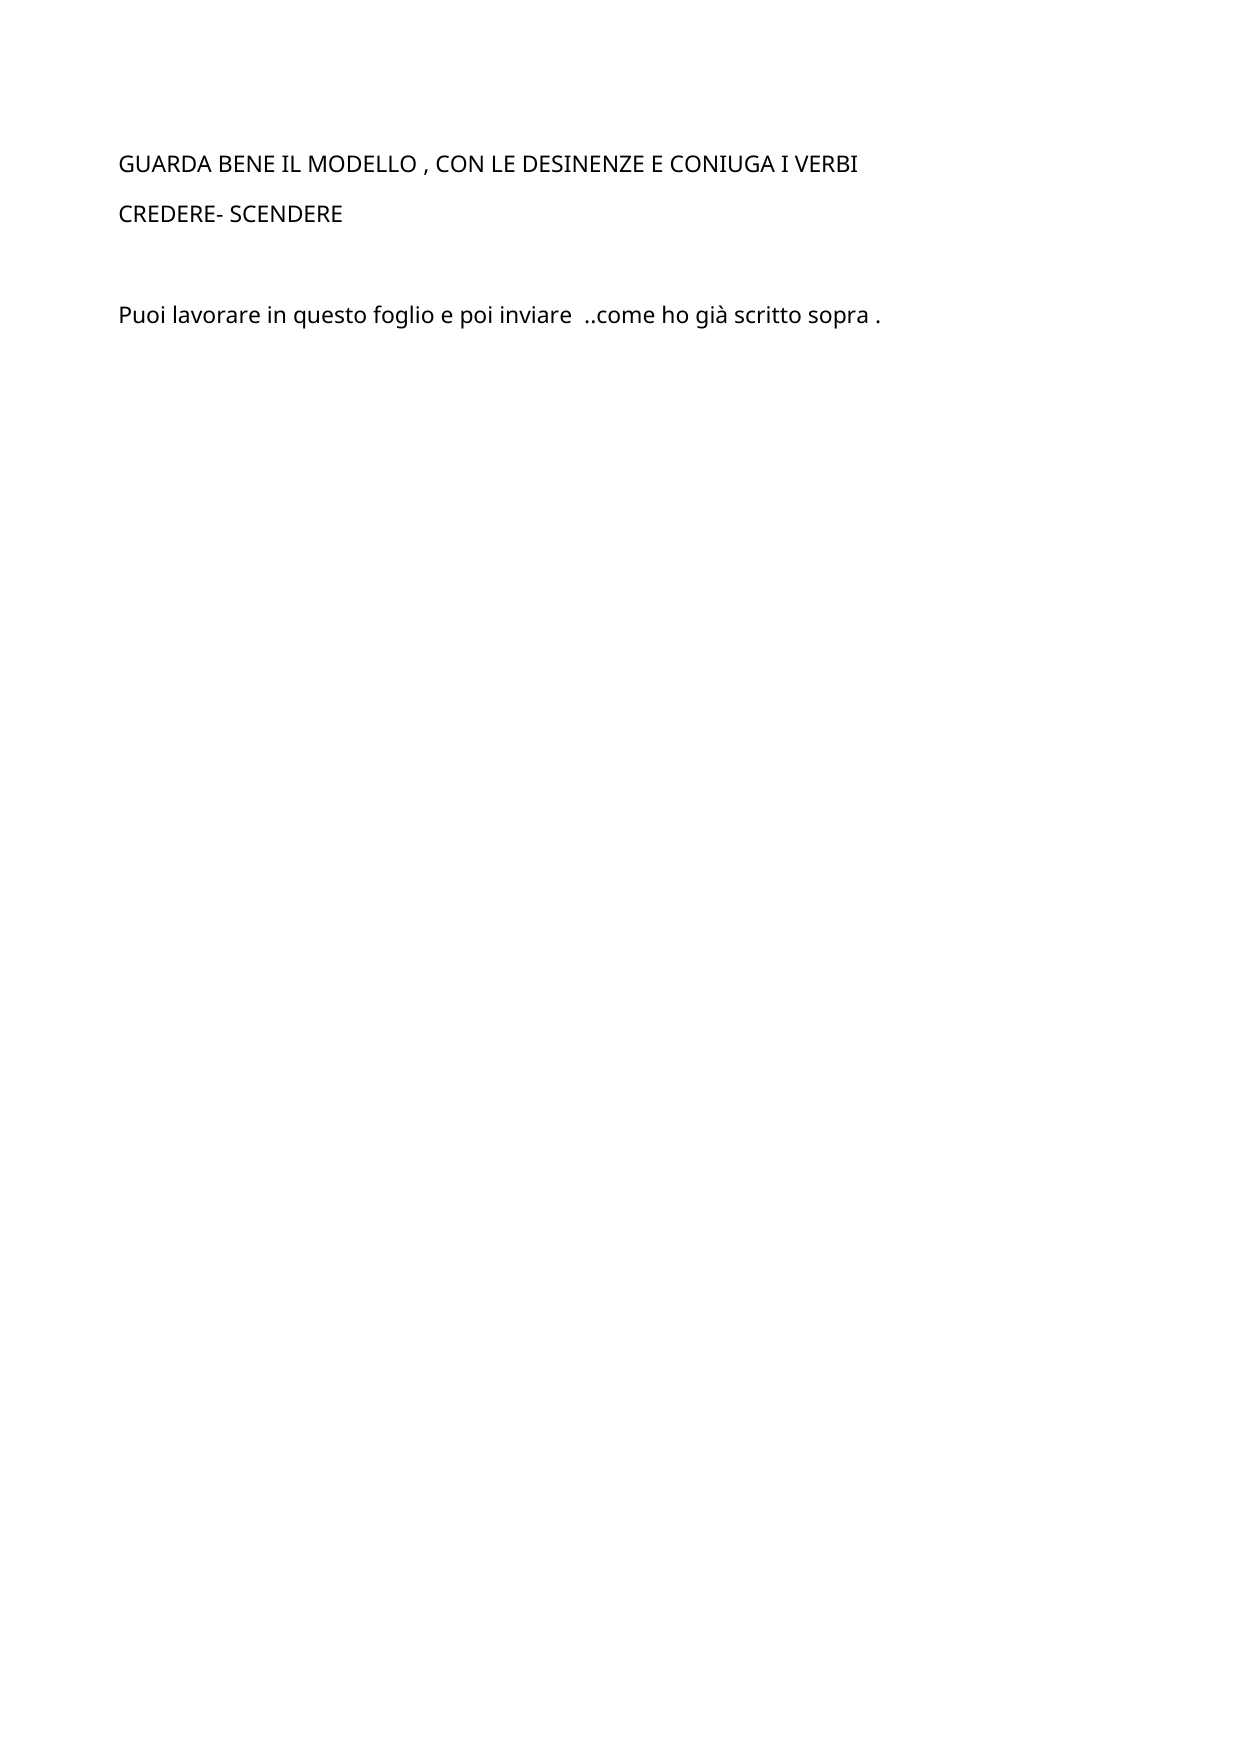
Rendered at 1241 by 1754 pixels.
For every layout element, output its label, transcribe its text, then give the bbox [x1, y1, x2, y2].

text CREDERE- SCENDERE [118, 198, 1122, 229]
text GUARDA BENE IL MODELLO , CON LE DESINENZE E CONIUGA I VERBI [118, 148, 1122, 179]
text Puoi lavorare in questo foglio e poi inviare ..come ho già scritto sopra . [118, 299, 1122, 330]
